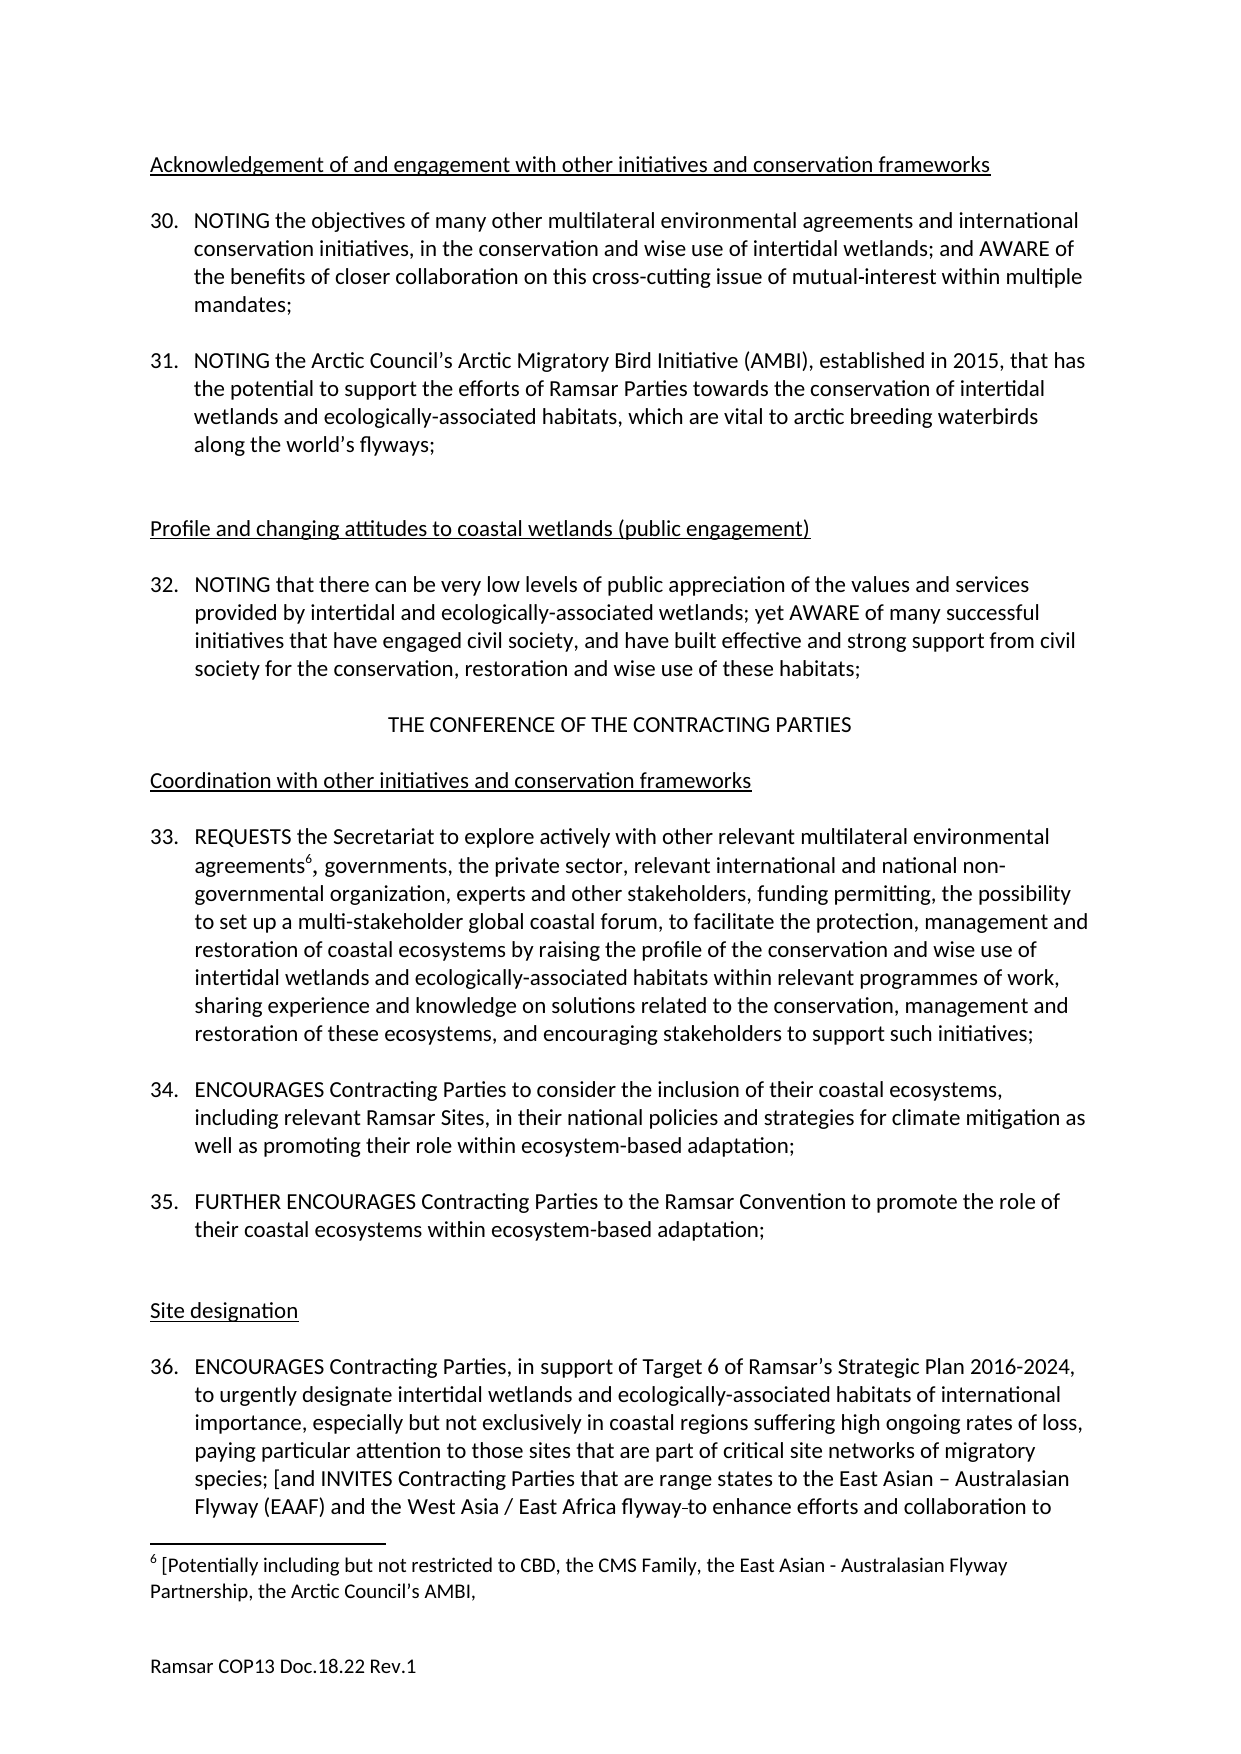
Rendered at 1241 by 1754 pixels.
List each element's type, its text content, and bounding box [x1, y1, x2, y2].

text 33. REQUESTS the Secretariat to explore actively with other relevant multilateral environmental agreements, governments, the private sector, relevant international and national non-governmental organization, experts and other stakeholders, funding permitting, the possibility to set up a multi-stakeholder global coastal forum, to facilitate the protection, management and restoration of coastal ecosystems by raising the profile of the conservation and wise use of intertidal wetlands and ecologically-associated habitats within relevant programmes of work, sharing experience and knowledge on solutions related to the conservation, management and restoration of these ecosystems, and encouraging stakeholders to support such initiatives; [150, 822, 1090, 1047]
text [150, 1352, 1090, 1521]
text 30. NOTING the objectives of many other multilateral environmental agreements and international conservation initiatives, in the conservation and wise use of intertidal wetlands; and AWARE of the benefits of closer collaboration on this cross-cutting issue of mutual interest within multiple mandates; [150, 206, 1090, 318]
text 32. NOTING that there can be very low levels of public appreciation of the values and services provided by intertidal and ecologically-associated wetlands; yet AWARE of many successful initiatives that have engaged civil society, and have built effective and strong support from civil society for the conservation, restoration and wise use of these habitats; [150, 570, 1090, 682]
text 31. NOTING the Arctic Council’s Arctic Migratory Bird Initiative (AMBI), established in 2015, that has the potential to support the efforts of Ramsar Parties towards the conservation of intertidal wetlands and ecologically-associated habitats, which are vital to arctic breeding waterbirds along the world’s flyways; [150, 346, 1090, 458]
text THE CONFERENCE OF THE CONTRACTING PARTIES [150, 710, 1090, 738]
text 35. FURTHER ENCOURAGES Contracting Parties to the Ramsar Convention to promote the role of their coastal ecosystems within ecosystem-based adaptation; [150, 1187, 1090, 1243]
subtitle Profile and changing attitudes to coastal wetlands (public engagement) [150, 514, 1090, 542]
text Coordination with other initiatives and conservation frameworks [150, 766, 1090, 794]
subtitle Site designation [150, 1296, 1090, 1324]
text 34. ENCOURAGES Contracting Parties to consider the inclusion of their coastal ecosystems, including relevant Ramsar Sites, in their national policies and strategies for climate mitigation as well as promoting their role within ecosystem-based adaptation; [150, 1075, 1090, 1159]
subtitle Acknowledgement of and engagement with other initiatives and conservation frameworks [150, 150, 1090, 178]
